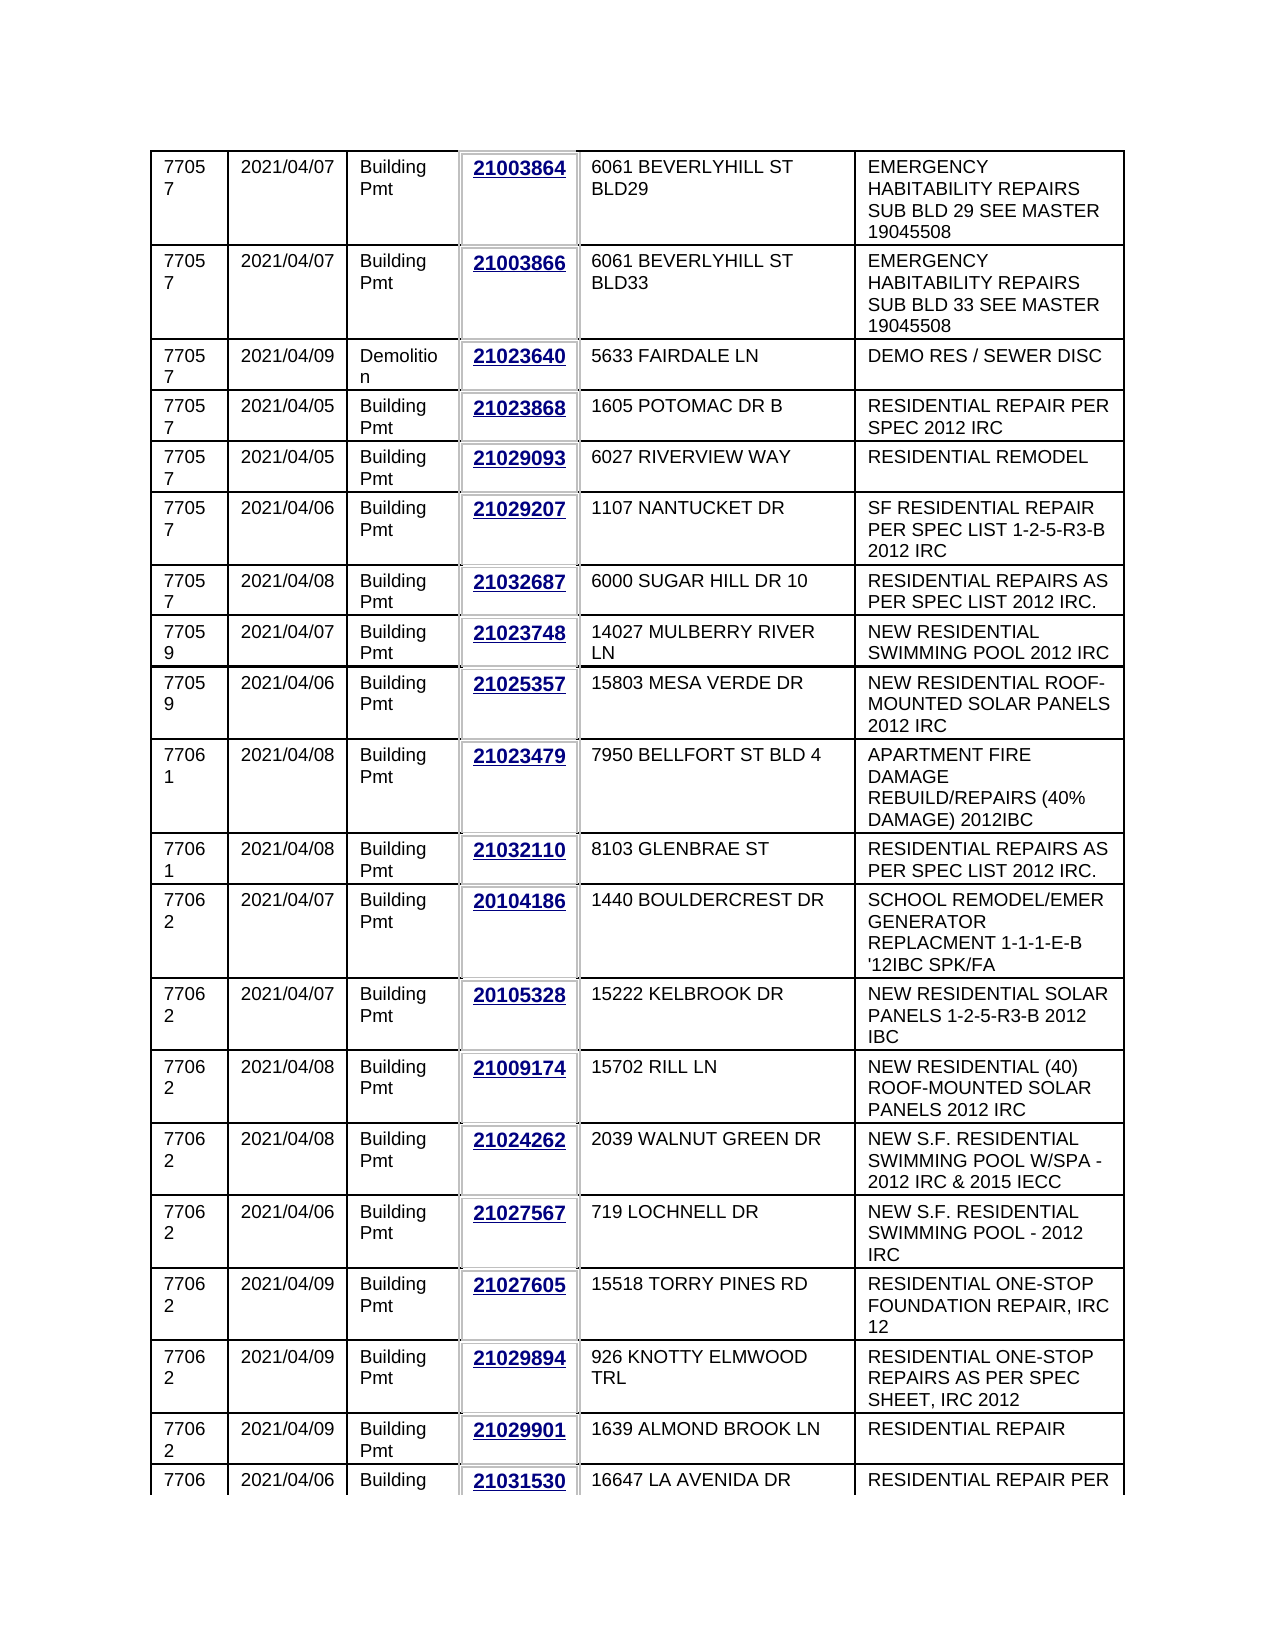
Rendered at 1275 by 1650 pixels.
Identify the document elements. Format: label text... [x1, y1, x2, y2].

table_cell 2021/04/07 [229, 885, 346, 977]
table_cell 21003866 [463, 249, 576, 338]
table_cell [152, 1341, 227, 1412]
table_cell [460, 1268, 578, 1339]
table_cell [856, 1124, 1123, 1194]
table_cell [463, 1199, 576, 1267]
table_cell 21003864 [463, 155, 576, 244]
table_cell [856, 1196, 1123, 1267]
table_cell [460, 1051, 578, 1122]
table_cell EMERGENCY HABITABILITY REPAIRS SUB BLD 29 SEE MASTER 19045508 [856, 152, 1123, 244]
table_cell 6000 SUGAR HILL DR 10 [581, 566, 854, 614]
table_cell 77062 [152, 885, 227, 977]
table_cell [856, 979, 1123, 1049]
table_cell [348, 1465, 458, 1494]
table_cell 2021/04/07 [229, 152, 346, 244]
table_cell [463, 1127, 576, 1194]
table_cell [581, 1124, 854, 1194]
table_cell RESIDENTIAL REPAIRS AS PER SPEC LIST 2012 IRC. [856, 566, 1123, 614]
table_cell EMERGENCY HABITABILITY REPAIRS SUB BLD 33 SEE MASTER 19045508 [856, 246, 1123, 338]
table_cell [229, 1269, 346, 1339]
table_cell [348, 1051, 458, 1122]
table_cell 21023748 [463, 619, 576, 665]
table_cell RESIDENTIAL REPAIRS AS PER SPEC LIST 2012 IRC. [856, 834, 1123, 883]
table_cell 77057 [152, 442, 227, 491]
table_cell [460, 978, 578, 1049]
table_cell 2021/04/06 [229, 668, 346, 738]
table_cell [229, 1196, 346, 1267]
table_cell 8103 GLENBRAE ST [581, 834, 854, 883]
table_cell 1107 NANTUCKET DR [581, 493, 854, 563]
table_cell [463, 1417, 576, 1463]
table_cell 77061 [152, 834, 227, 883]
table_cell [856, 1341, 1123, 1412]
table_cell 1440 BOULDERCREST DR [581, 885, 854, 977]
table_cell 77061 [152, 740, 227, 832]
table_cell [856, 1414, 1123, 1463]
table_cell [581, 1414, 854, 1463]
table_cell Building Pmt [348, 885, 458, 977]
table_cell Building Pmt [348, 834, 458, 883]
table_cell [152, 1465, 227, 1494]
table_cell 1605 POTOMAC DR B [581, 391, 854, 440]
table_cell 77057 [152, 152, 227, 244]
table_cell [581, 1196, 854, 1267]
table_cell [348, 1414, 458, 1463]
table_cell 2021/04/08 [229, 740, 346, 832]
table_cell 14027 MULBERRY RIVER LN [581, 616, 854, 665]
table_cell 21032110 [463, 837, 576, 883]
table_cell 77057 [152, 493, 227, 563]
table_cell 2021/04/06 [229, 493, 346, 563]
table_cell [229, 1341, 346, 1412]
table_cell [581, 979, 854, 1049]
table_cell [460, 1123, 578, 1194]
table_cell APARTMENT FIRE DAMAGE REBUILD/REPAIRS (40% DAMAGE) 2012IBC [856, 740, 1123, 832]
table_cell 2021/04/05 [229, 442, 346, 491]
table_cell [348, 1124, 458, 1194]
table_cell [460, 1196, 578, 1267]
table_cell Building Pmt [348, 391, 458, 440]
table_cell 2021/04/08 [229, 566, 346, 614]
table_cell Building Pmt [348, 616, 458, 665]
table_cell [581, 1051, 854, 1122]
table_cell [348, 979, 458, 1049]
table_cell 77059 [152, 616, 227, 665]
table_cell 2021/04/07 [229, 246, 346, 338]
table_cell 6061 BEVERLYHILL ST BLD33 [581, 246, 854, 338]
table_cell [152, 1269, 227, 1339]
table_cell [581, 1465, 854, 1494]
table_cell Building Pmt [348, 152, 458, 244]
table_cell RESIDENTIAL REMODEL [856, 442, 1123, 491]
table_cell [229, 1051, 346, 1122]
table_cell 21032687 [463, 568, 576, 614]
table_cell DEMO RES / SEWER DISC [856, 340, 1123, 389]
table_cell 21023868 [463, 394, 576, 440]
table_cell 21029093 [463, 445, 576, 491]
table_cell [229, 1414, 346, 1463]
table_cell Building Pmt [348, 442, 458, 491]
table_cell 6027 RIVERVIEW WAY [581, 442, 854, 491]
table_cell 77057 [152, 340, 227, 389]
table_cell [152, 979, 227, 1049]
table_cell 21023479 [463, 743, 576, 832]
table_cell 2021/04/05 [229, 391, 346, 440]
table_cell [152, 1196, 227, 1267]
table_cell 15803 MESA VERDE DR [581, 668, 854, 738]
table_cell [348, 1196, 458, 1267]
table_cell Building Pmt [348, 740, 458, 832]
table_cell 5633 FAIRDALE LN [581, 340, 854, 389]
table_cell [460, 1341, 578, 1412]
table_cell 21025357 [463, 670, 576, 738]
table_cell 77059 [152, 668, 227, 738]
table_cell 20104186 [463, 888, 576, 977]
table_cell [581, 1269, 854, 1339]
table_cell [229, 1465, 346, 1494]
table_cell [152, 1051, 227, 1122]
table_cell Building Pmt [348, 246, 458, 338]
table_cell 77057 [152, 246, 227, 338]
table_cell 21023640 [463, 343, 576, 389]
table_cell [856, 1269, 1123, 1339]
table_cell NEW RESIDENTIAL ROOF-MOUNTED SOLAR PANELS 2012 IRC [856, 668, 1123, 738]
table_cell Building Pmt [348, 566, 458, 614]
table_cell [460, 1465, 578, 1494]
table_cell 6061 BEVERLYHILL ST BLD29 [581, 152, 854, 244]
table_cell NEW RESIDENTIAL SWIMMING POOL 2012 IRC [856, 616, 1123, 665]
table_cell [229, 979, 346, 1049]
table_cell 2021/04/08 [229, 834, 346, 883]
table_cell Building Pmt [348, 493, 458, 563]
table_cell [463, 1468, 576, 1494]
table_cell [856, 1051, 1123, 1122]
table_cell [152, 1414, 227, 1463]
table_cell SF RESIDENTIAL REPAIR PER SPEC LIST 1-2-5-R3-B 2012 IRC [856, 493, 1123, 563]
table_cell RESIDENTIAL REPAIR PER SPEC 2012 IRC [856, 391, 1123, 440]
table_cell 2021/04/09 [229, 340, 346, 389]
table_cell Building Pmt [348, 668, 458, 738]
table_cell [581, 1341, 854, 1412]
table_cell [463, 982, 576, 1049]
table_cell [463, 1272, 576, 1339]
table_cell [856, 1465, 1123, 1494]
table_cell SCHOOL REMODEL/EMER GENERATOR REPLACMENT 1-1-1-E-B '12IBC SPK/FA [856, 885, 1123, 977]
table_cell 77057 [152, 566, 227, 614]
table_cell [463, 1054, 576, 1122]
table_cell Demolition [348, 340, 458, 389]
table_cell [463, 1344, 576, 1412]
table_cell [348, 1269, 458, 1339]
table_cell 77057 [152, 391, 227, 440]
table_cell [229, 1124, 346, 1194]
table_cell 21029207 [463, 496, 576, 563]
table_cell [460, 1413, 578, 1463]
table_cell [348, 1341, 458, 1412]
table_cell 7950 BELLFORT ST BLD 4 [581, 740, 854, 832]
table_cell 2021/04/07 [229, 616, 346, 665]
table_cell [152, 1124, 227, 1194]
